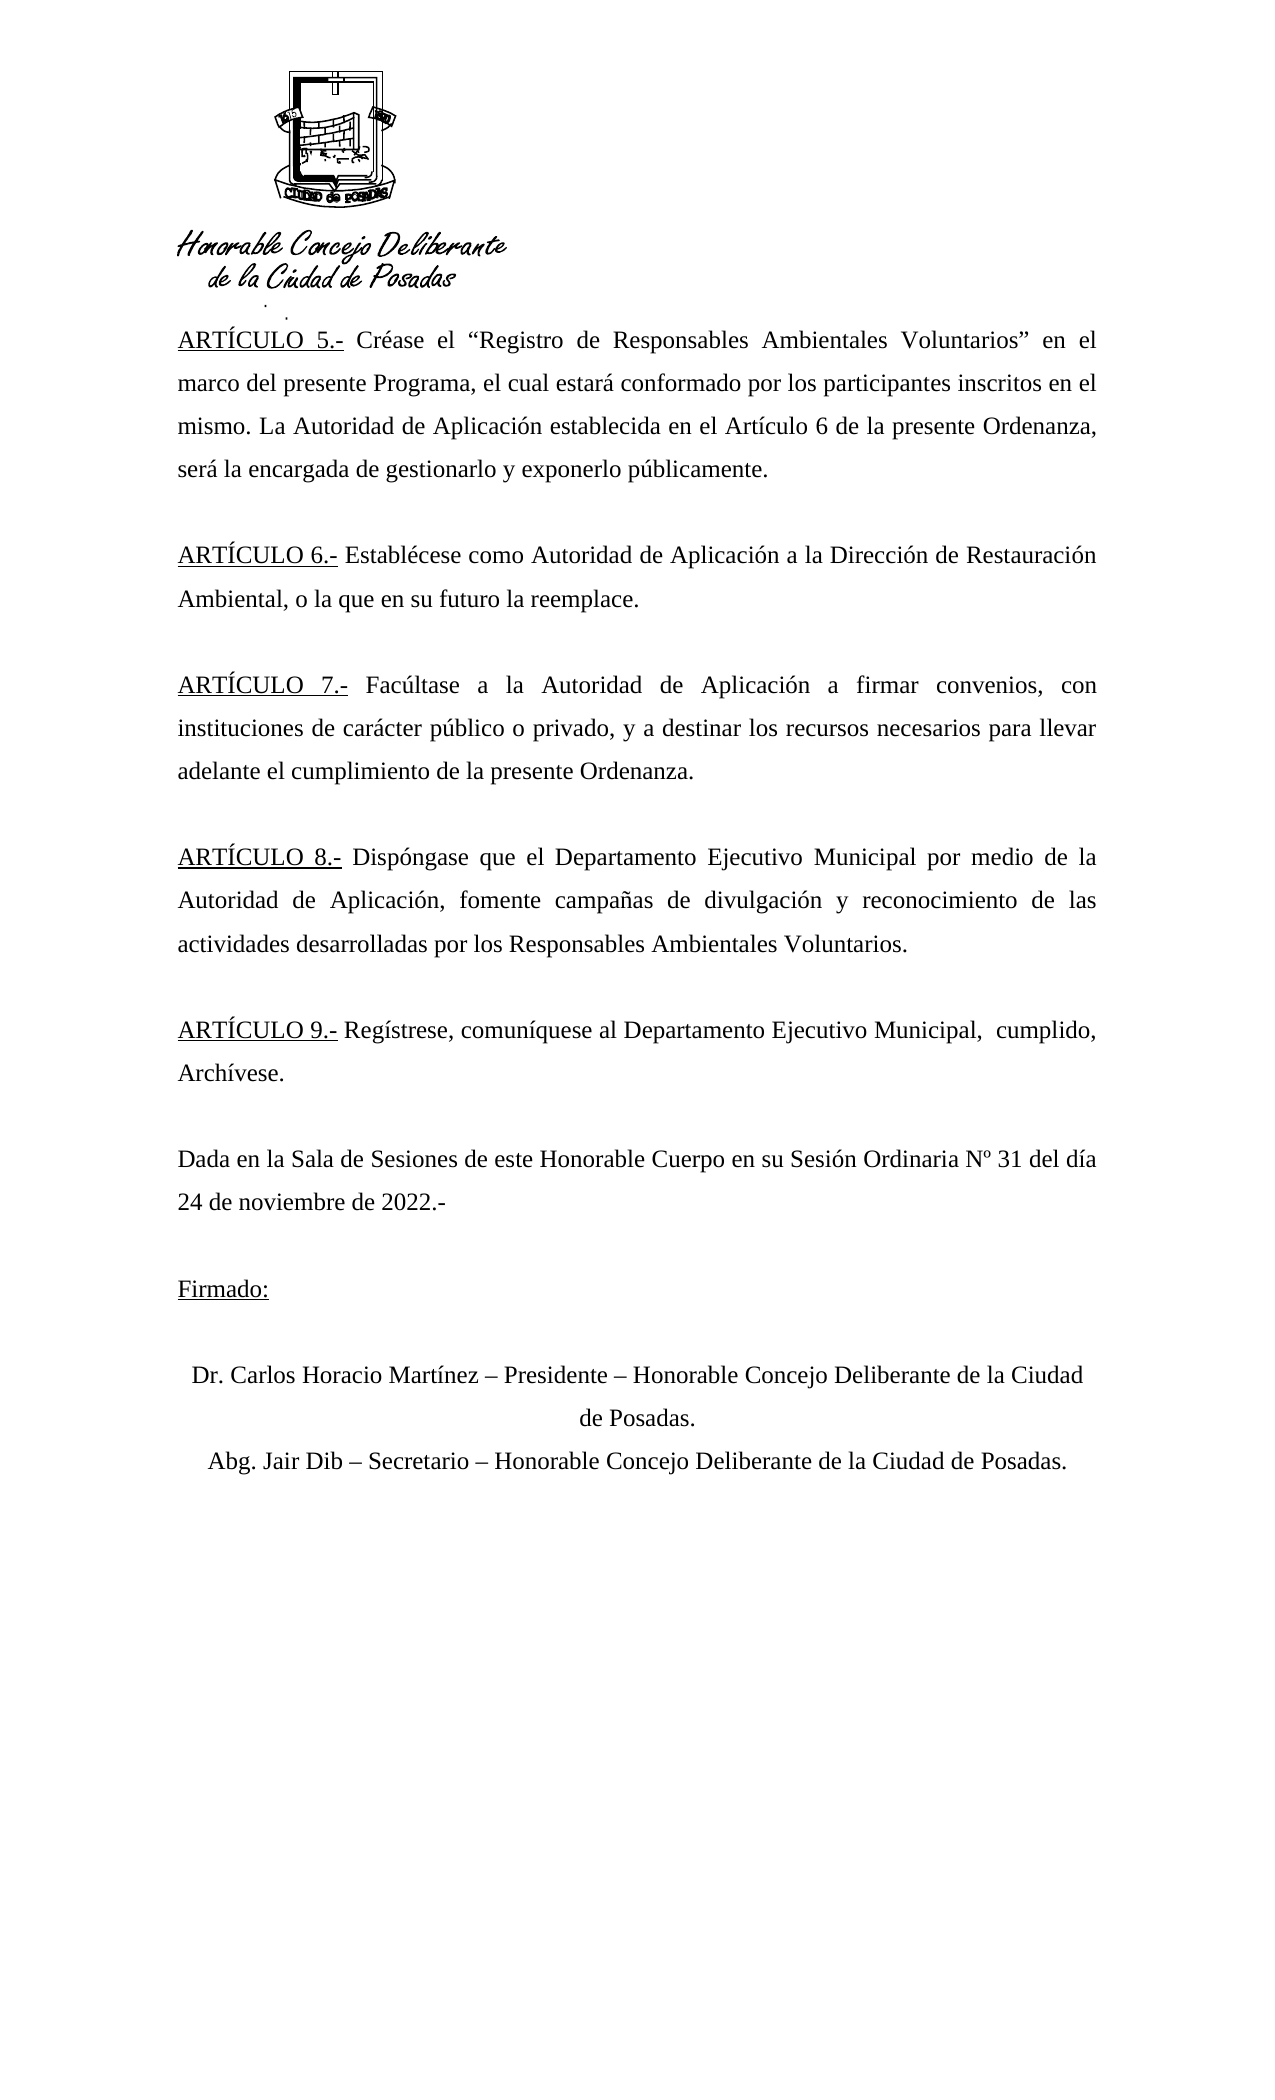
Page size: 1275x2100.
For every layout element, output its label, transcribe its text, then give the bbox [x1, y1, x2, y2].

text ARTÍCULO 6.- Establécese como Autoridad de Aplicación a la Dirección de Restauración Ambiental, o la que en su futuro la reemplace. [177, 541, 1098, 612]
text Dada en la Sala de Sesiones de este Honorable Cuerpo en su Sesión Ordinaria Nº 31 del día 24 de noviembre de 2022.- [177, 1144, 1098, 1216]
text ARTÍCULO 8.- Dispóngase que el Departamento Ejecutivo Municipal por medio de la Autoridad de Aplicación, fomente campañas de divulgación y reconocimiento de las actividades desarrolladas por los Responsables Ambientales Voluntarios. [177, 842, 1098, 957]
text Firmado: [177, 1274, 1098, 1302]
text Abg. Jair Dib – Secretario – Honorable Concejo Deliberante de la Ciudad de Posadas. [177, 1446, 1098, 1475]
text Dr. Carlos Horacio Martínez – Presidente – Honorable Concejo Deliberante de la Ciudad de Posadas. [177, 1360, 1098, 1432]
text ARTÍCULO 5.- Créase el “Registro de Responsables Ambientales Voluntarios” en el marco del presente Programa, el cual estará conformado por los participantes inscritos en el mismo. La Autoridad de Aplicación establecida en el Artículo 6 de la presente Ordenanza, será la encargada de gestionarlo y exponerlo públicamente. [177, 325, 1098, 483]
text ARTÍCULO 9.- Regístrese, comuníquese al Departamento Ejecutivo Municipal, cumplido, Archívese. [177, 1015, 1098, 1087]
text ARTÍCULO 7.- Facúltase a la Autoridad de Aplicación a firmar convenios, con instituciones de carácter público o privado, y a destinar los recursos necesarios para llevar adelante el cumplimiento de la presente Ordenanza. [177, 670, 1098, 785]
